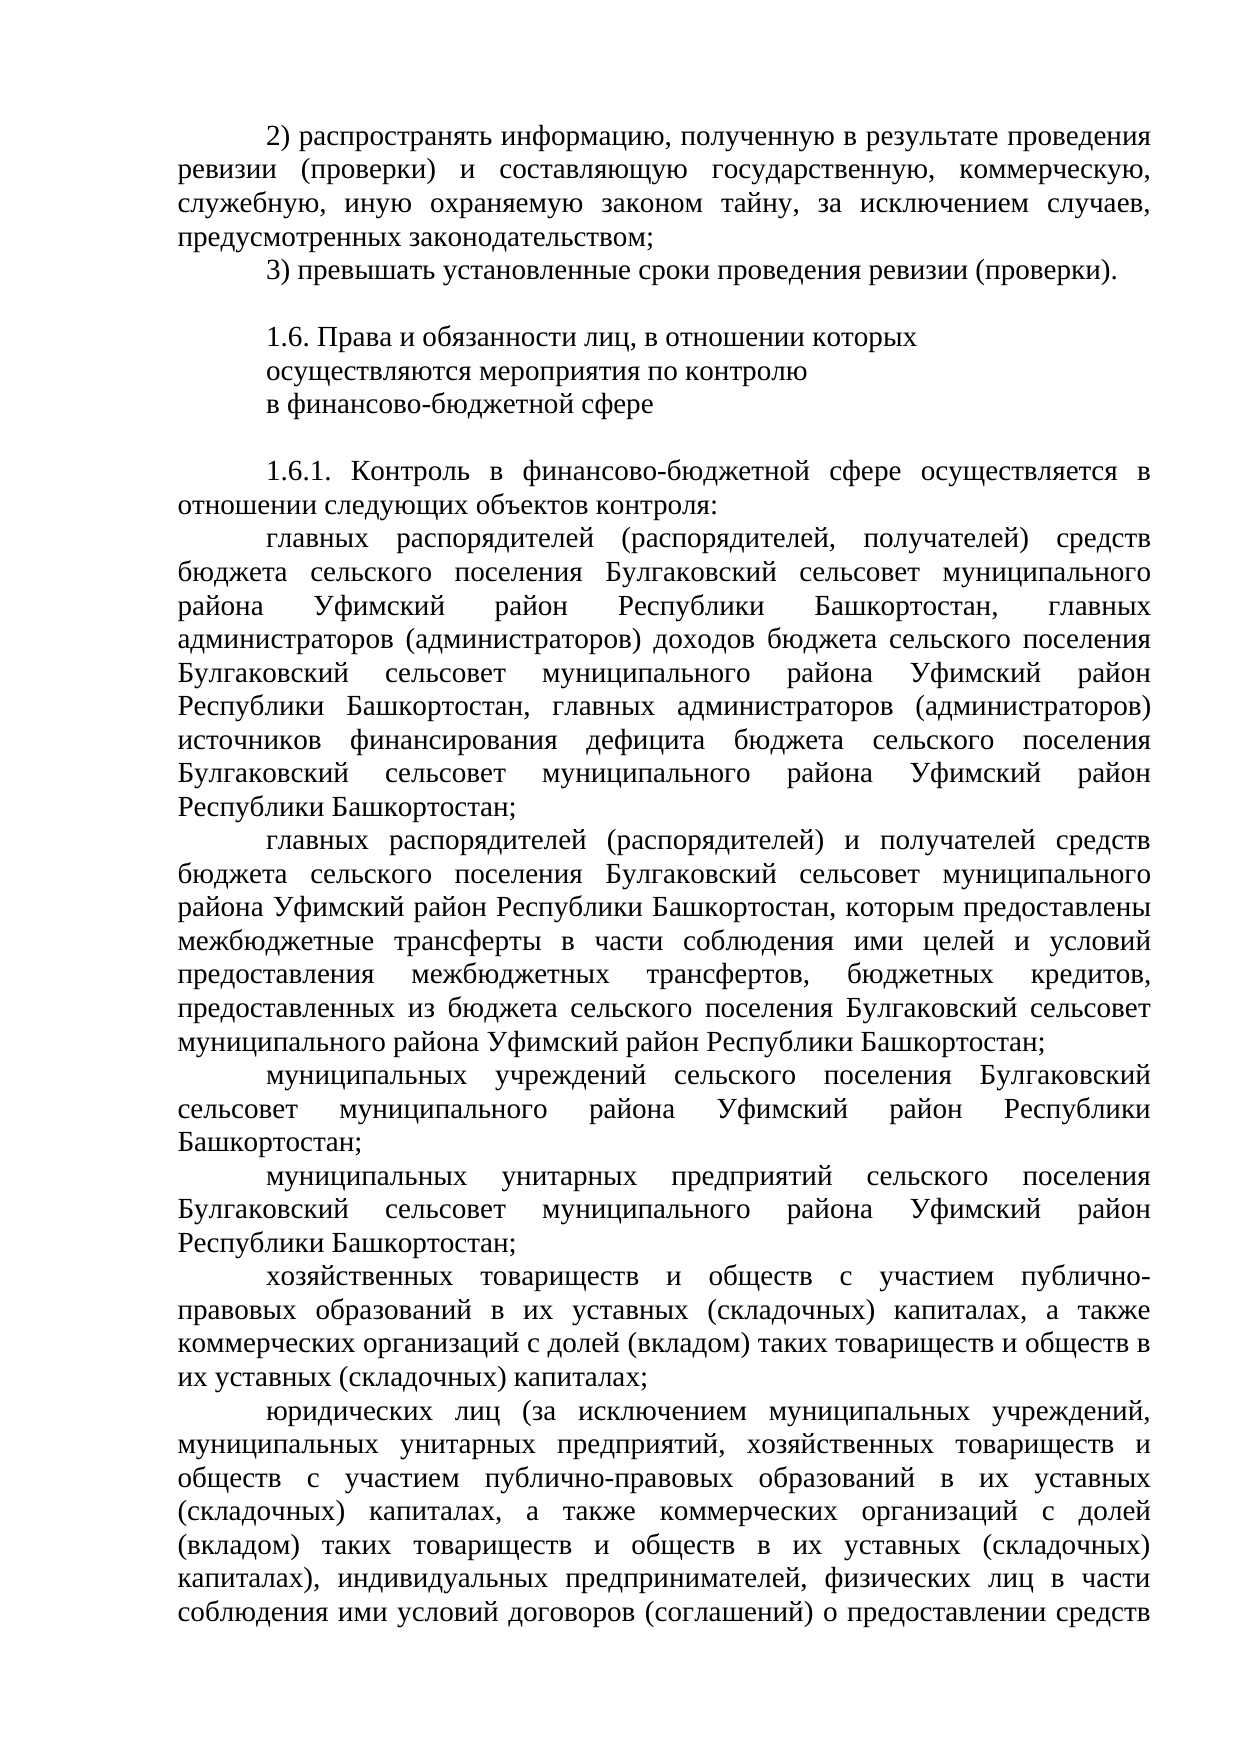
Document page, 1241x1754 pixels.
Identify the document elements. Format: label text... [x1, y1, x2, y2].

text муниципальных унитарных предприятий сельского поселения Булгаковский сельсовет муниципального района Уфимский район Республики Башкортостан; [177, 1158, 1152, 1258]
text 1.6. Права и обязанности лиц, в отношении которых [177, 319, 1152, 353]
text осуществляются мероприятия по контролю [177, 353, 1152, 386]
text главных распорядителей (распорядителей, получателей) средств бюджета сельского поселения Булгаковский сельсовет муниципального района Уфимский район Республики Башкортостан, главных администраторов (администраторов) доходов бюджета сельского поселения Булгаковский сельсовет муниципального района Уфимский район Республики Башкортостан, главных администраторов (администраторов) источников финансирования дефицита бюджета сельского поселения Булгаковский сельсовет муниципального района Уфимский район Республики Башкортостан; [177, 521, 1152, 822]
text в финансово-бюджетной сфере [177, 386, 1152, 420]
text муниципальных учреждений сельского поселения Булгаковский сельсовет муниципального района Уфимский район Республики Башкортостан; [177, 1057, 1152, 1158]
text главных распорядителей (распорядителей) и получателей средств бюджета сельского поселения Булгаковский сельсовет муниципального района Уфимский район Республики Башкортостан, которым предоставлены межбюджетные трансферты в части соблюдения ими целей и условий предоставления межбюджетных трансфертов, бюджетных кредитов, предоставленных из бюджета сельского поселения Булгаковский сельсовет муниципального района Уфимский район Республики Башкортостан; [177, 822, 1152, 1057]
text хозяйственных товариществ и обществ с участием публично-правовых образований в их уставных (складочных) капиталах, а также коммерческих организаций с долей (вкладом) таких товариществ и обществ в их уставных (складочных) капиталах; [177, 1258, 1152, 1393]
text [177, 1393, 1152, 1627]
text 2) распространять информацию, полученную в результате проведения ревизии (проверки) и составляющую государственную, коммерческую, служебную, иную охраняемую законом тайну, за исключением случаев, предусмотренных законодательством; [177, 118, 1152, 252]
text 1.6.1. Контроль в финансово-бюджетной сфере осуществляется в отношении следующих объектов контроля: [177, 453, 1152, 521]
text 3) превышать установленные сроки проведения ревизии (проверки). [177, 252, 1152, 286]
